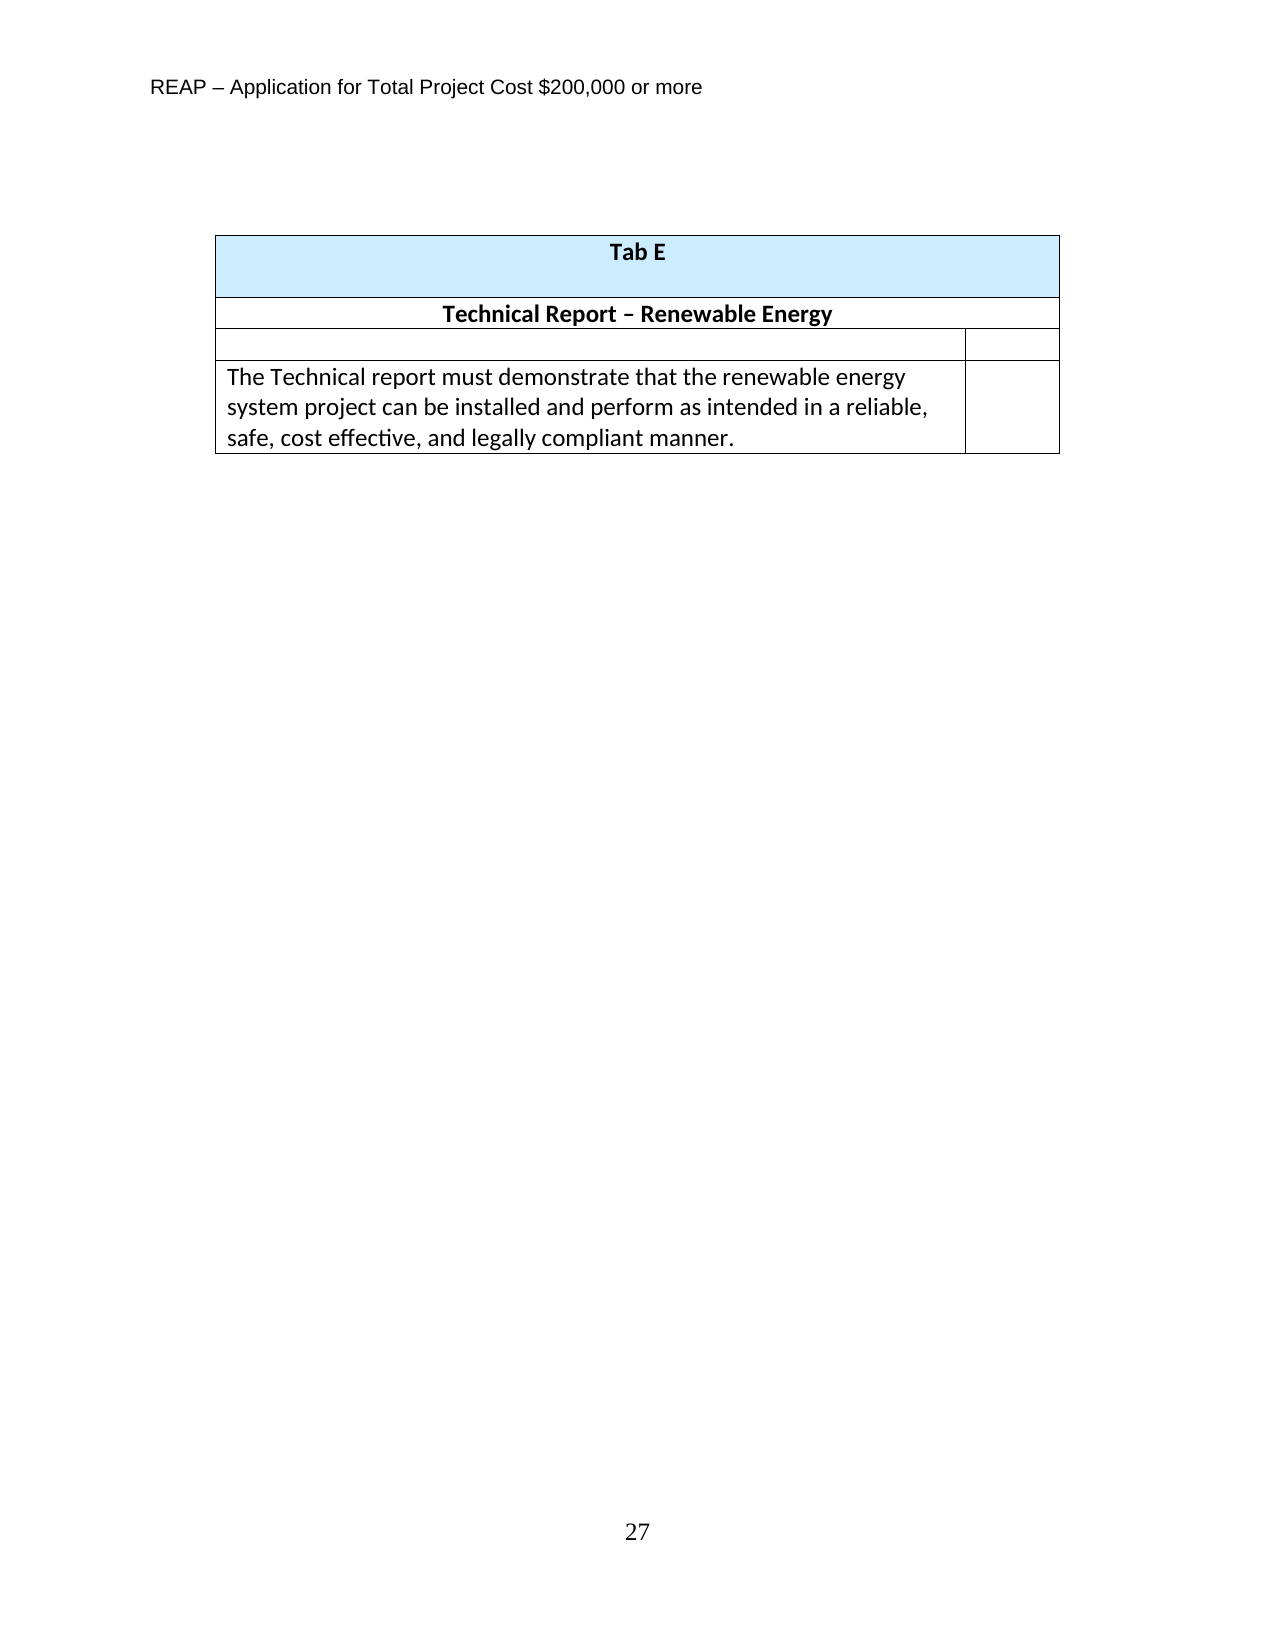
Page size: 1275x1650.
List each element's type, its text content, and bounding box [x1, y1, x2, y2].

table_cell The Technical report must demonstrate that the renewable energy system project can be installed and perform as intended in a reliable, safe, cost effective, and legally compliant manner. [216, 361, 965, 452]
table_cell [216, 329, 965, 360]
table_cell [966, 329, 1059, 360]
table_cell [966, 361, 1059, 452]
table_header Tab E [216, 236, 1059, 297]
table_cell Technical Report – Renewable Energy [216, 298, 1059, 328]
